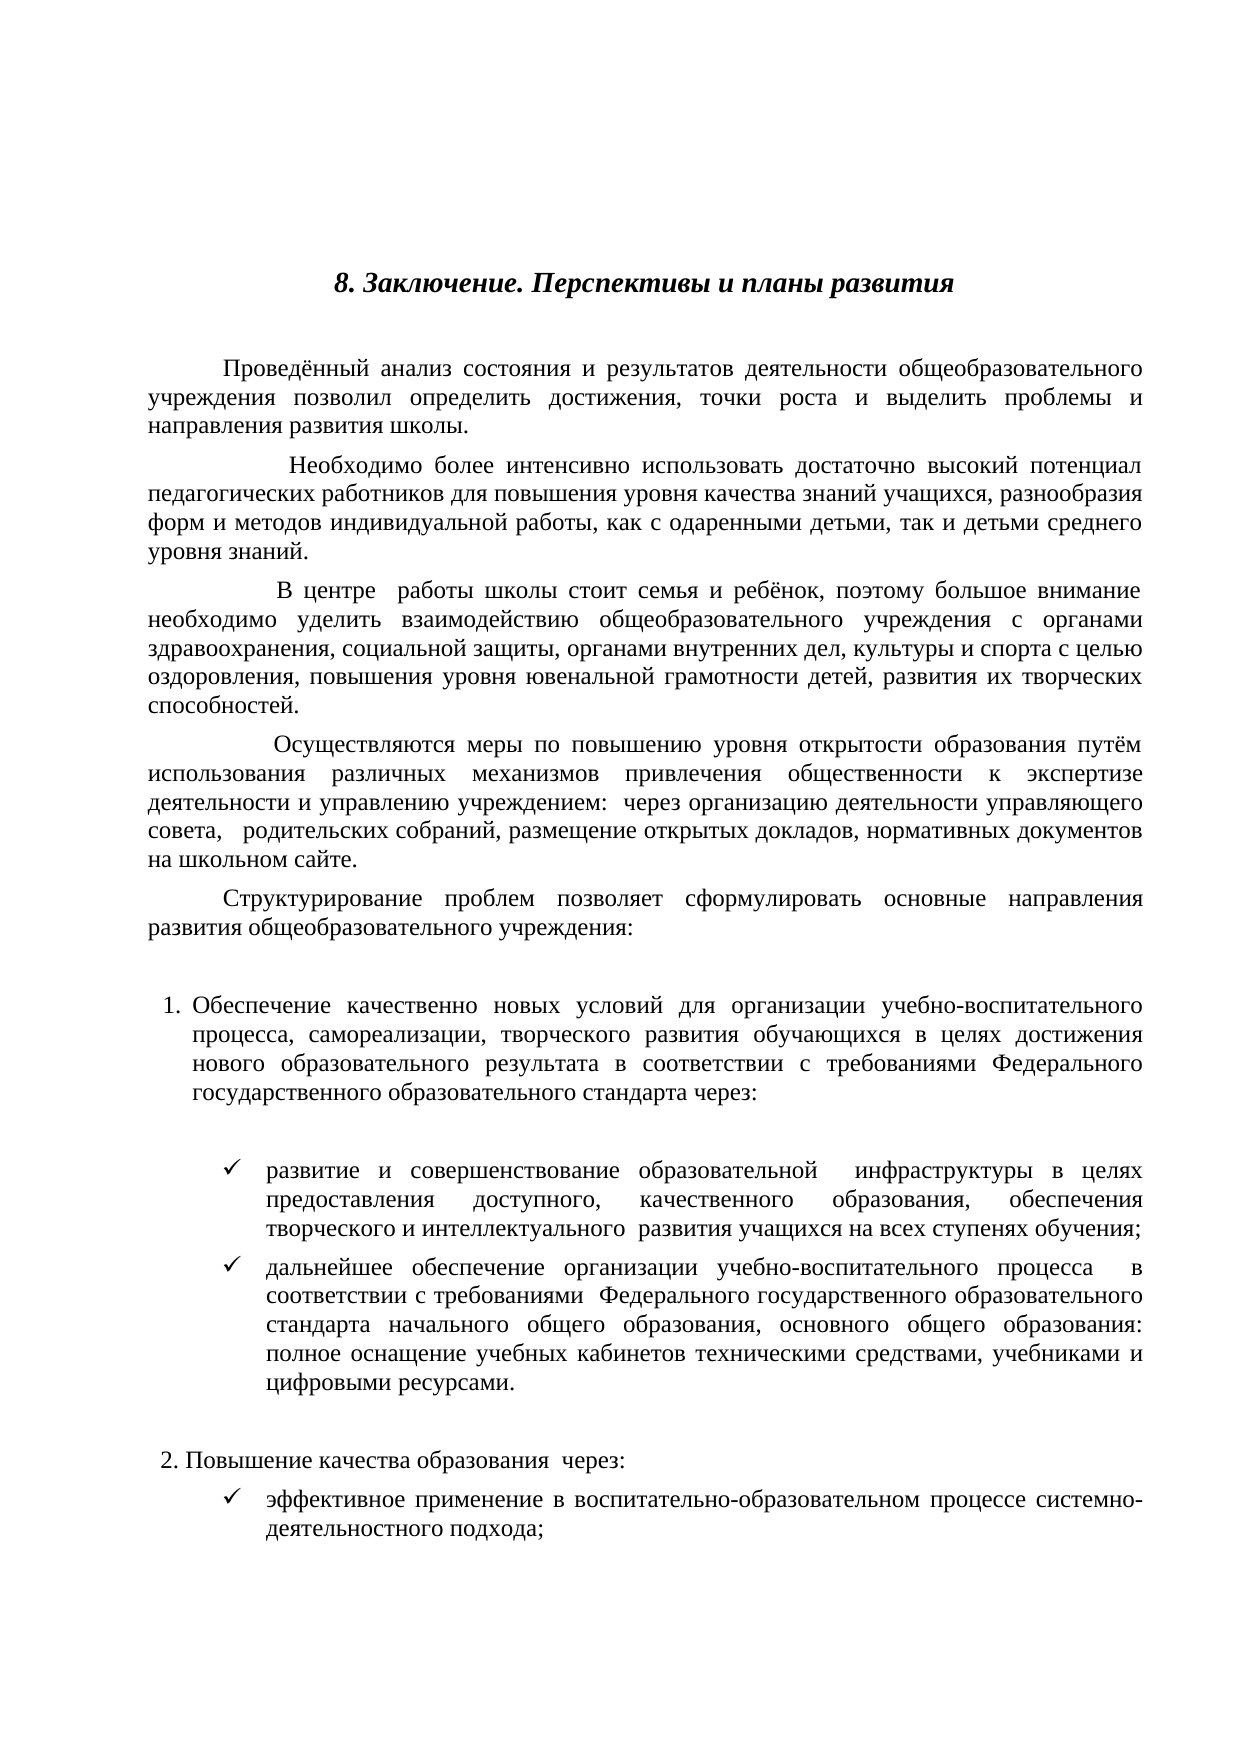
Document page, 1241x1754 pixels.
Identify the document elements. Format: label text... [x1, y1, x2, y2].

list развитие и совершенствование образовательной инфраструктуры в целях предоставления доступного, качественного образования, обеспечения творческого и интеллектуального развития учащихся на всех ступенях обучения; [222, 1155, 1144, 1241]
list Обеспечение качественно новых условий для организации учебно-воспитательного процесса, самореализации, творческого развития обучающихся в целях достижения нового образовательного результата в соответствии с требованиями Федерального государственного образовательного стандарта через: [162, 991, 1144, 1106]
list дальнейшее обеспечение организации учебно-воспитательного процесса в соответствии с требованиями Федерального государственного образовательного стандарта начального общего образования, основного общего образования: полное оснащение учебных кабинетов техническими средствами, учебниками и цифровыми ресурсами. [222, 1252, 1144, 1396]
list эффективное применение в воспитательно-образовательном процессе системно-деятельностного подхода; [222, 1484, 1144, 1542]
text 2. Повышение качества образования через: [148, 1445, 1144, 1474]
text 8. Заключение. Перспективы и планы развития [148, 265, 1144, 299]
text В центре работы школы стоит семья и ребёнок, поэтому большое внимание необходимо уделить взаимодействию общеобразовательного учреждения с органами здравоохранения, социальной защиты, органами внутренних дел, культуры и спорта с целью оздоровления, повышения уровня ювенальной грамотности детей, развития их творческих способностей. [148, 575, 1144, 719]
text Необходимо более интенсивно использовать достаточно высокий потенциал педагогических работников для повышения уровня качества знаний учащихся, разнообразия форм и методов индивидуальной работы, как с одаренными детьми, так и детьми среднего уровня знаний. [148, 450, 1144, 565]
text Структурирование проблем позволяет сформулировать основные направления развития общеобразовательного учреждения: [148, 883, 1144, 941]
text Осуществляются меры по повышению уровня открытости образования путём использования различных механизмов привлечения общественности к экспертизе деятельности и управлению учреждением: через организацию деятельности управляющего совета, родительских собраний, размещение открытых докладов, нормативных документов на школьном сайте. [148, 729, 1144, 873]
text Проведённый анализ состояния и результатов деятельности общеобразовательного учреждения позволил определить достижения, точки роста и выделить проблемы и направления развития школы. [148, 353, 1144, 439]
